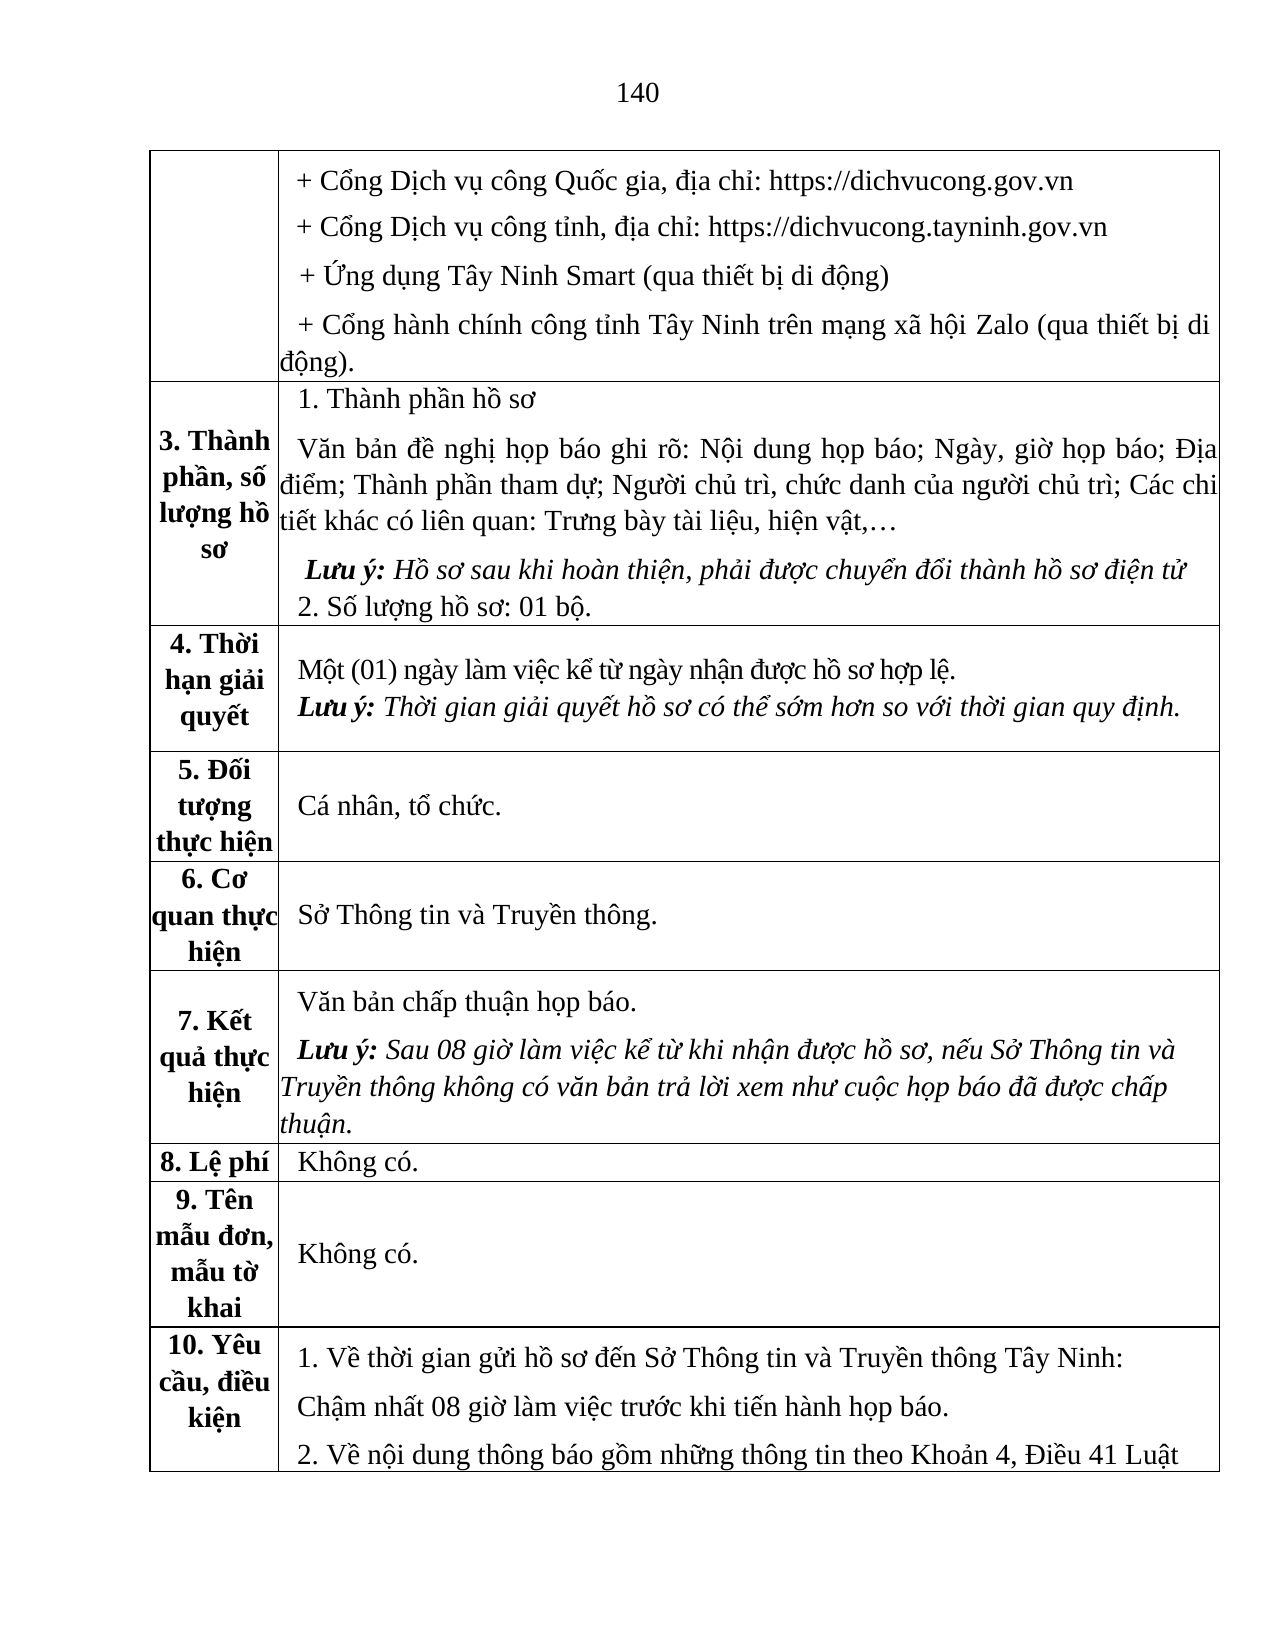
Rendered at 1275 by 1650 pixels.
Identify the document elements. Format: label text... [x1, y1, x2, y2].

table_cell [279, 1328, 1219, 1471]
table_cell 7. Kết quả thực hiện [151, 971, 278, 1143]
table_cell Một (01) ngày làm việc kể từ ngày nhận được hồ sơ hợp lệ. Lưu ý: Thời gian giải quyết hồ sơ có thể sớm hơn so với thời gian quy định. [279, 626, 1219, 751]
table_cell 6. Cơ quan thực hiện [151, 862, 278, 970]
table_cell Văn bản chấp thuận họp báo. Lưu ý: Sau 08 giờ làm việc kể từ khi nhận được hồ sơ, nếu Sở Thông tin và Truyền thông không có văn bản trả lời xem như cuộc họp báo đã được chấp thuận. [279, 971, 1219, 1143]
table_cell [151, 1328, 278, 1471]
table_cell Cá nhân, tổ chức. [279, 752, 1219, 861]
table_cell 8. Lệ phí [151, 1144, 278, 1181]
table_cell 5. Đối tượng thực hiện [151, 752, 278, 861]
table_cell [151, 151, 278, 381]
table_cell Không có. [279, 1144, 1219, 1181]
table_cell 4. Thời hạn giải quyết [151, 626, 278, 751]
table_cell Sở Thông tin và Truyền thông. [279, 862, 1219, 970]
table_cell 3. Thành phần, số lượng hồ sơ [151, 382, 278, 625]
table_cell 1. Thành phần hồ sơ Văn bản đề nghị họp báo ghi rõ: Nội dung họp báo; Ngày, giờ họp báo; Địa điểm; Thành phần tham dự; Người chủ trì, chức danh của người chủ trì; Các chi tiết khác có liên quan: Trưng bày tài liệu, hiện vật,… Lưu ý: Hồ sơ sau khi hoàn thiện, phải được chuyển đổi thành hồ sơ điện tử 2. Số lượng hồ sơ: 01 bộ. [279, 382, 1219, 625]
table_cell 9. Tên mẫu đơn, mẫu tờ khai [151, 1182, 278, 1326]
table_cell Không có. [279, 1182, 1219, 1326]
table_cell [279, 151, 1219, 381]
